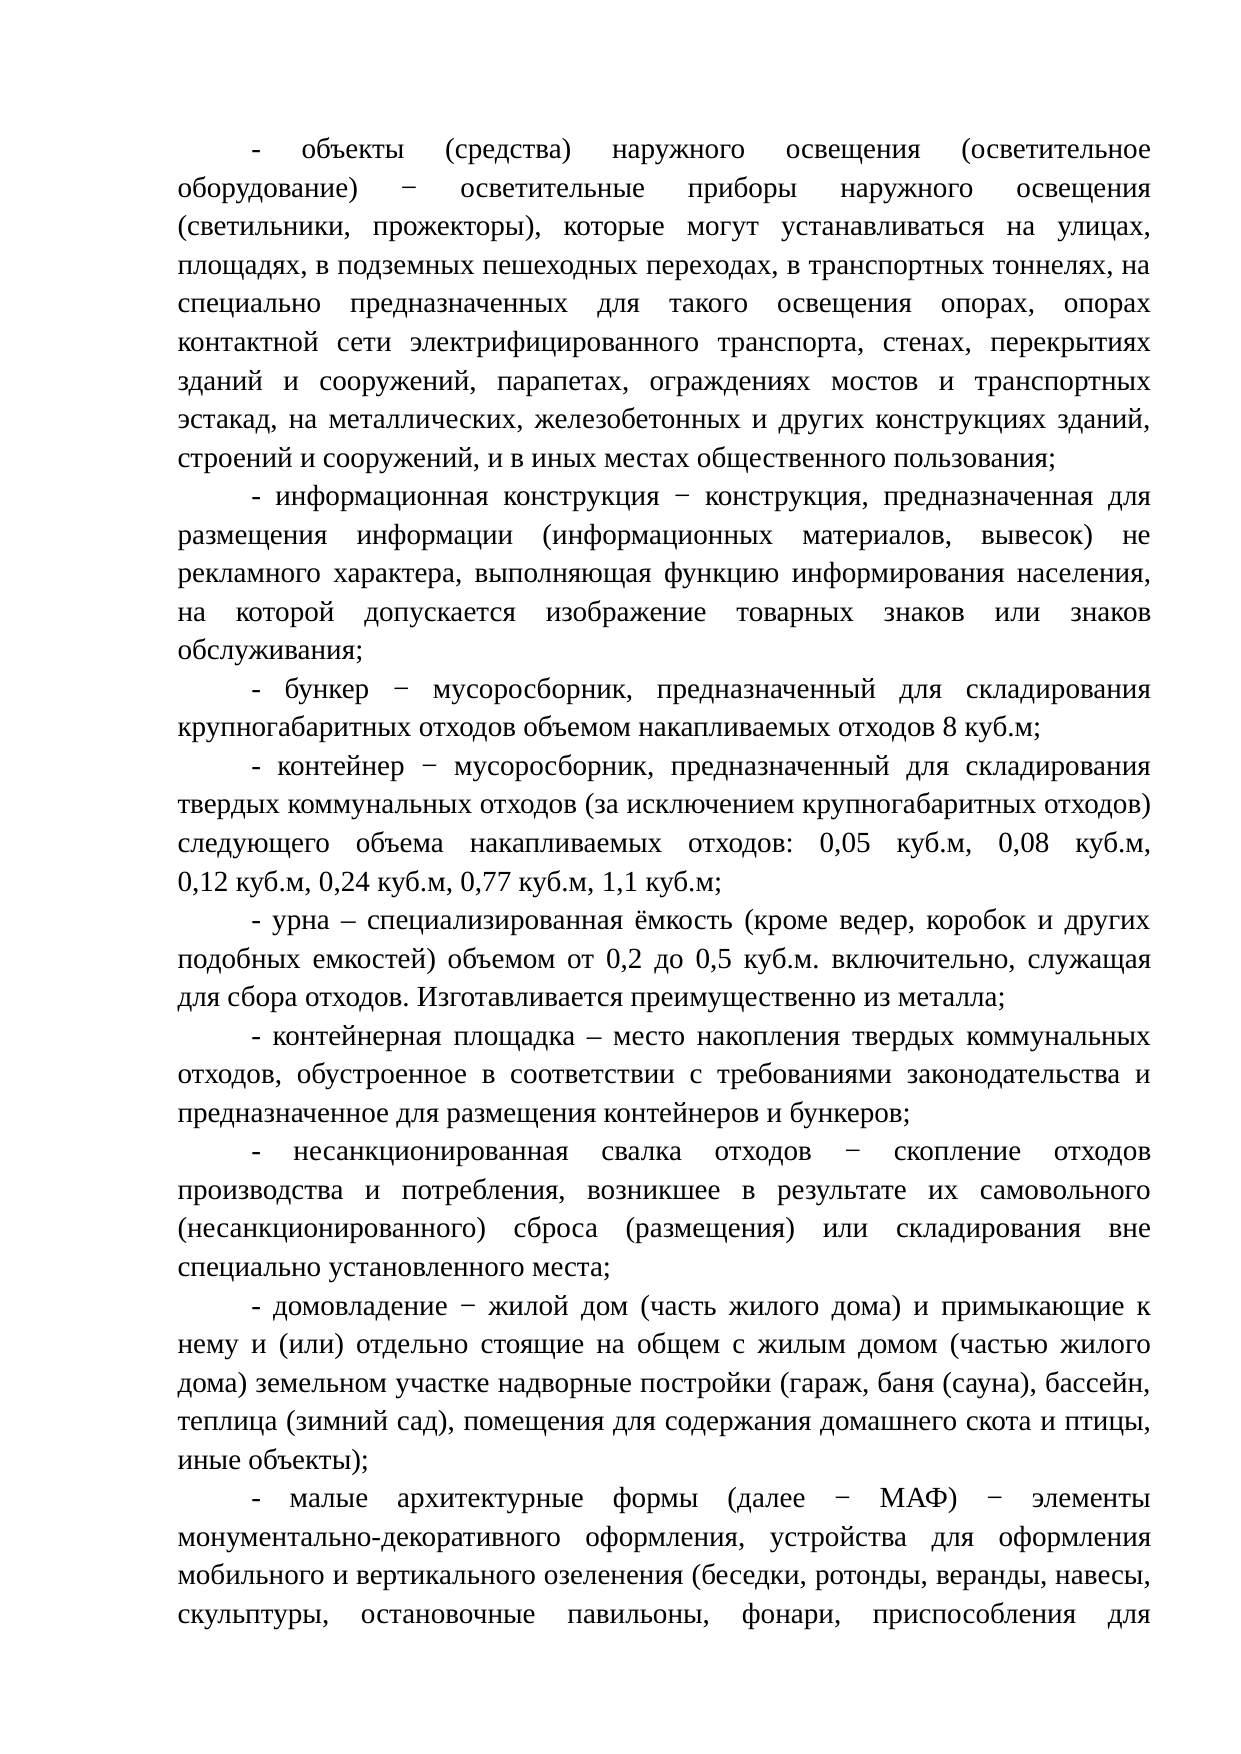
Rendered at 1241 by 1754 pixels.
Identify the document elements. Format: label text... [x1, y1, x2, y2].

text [177, 1480, 1152, 1629]
text - контейнер − мусоросборник, предназначенный для складирования твердых коммунальных отходов (за исключением крупногабаритных отходов) следующего объема накапливаемых отходов: 0,05 куб.м, 0,08 куб.м, 0,12 куб.м, 0,24 куб.м, 0,77 куб.м, 1,1 куб.м; [177, 748, 1152, 897]
text - информационная конструкция − конструкция, предназначенная для размещения информации (информационных материалов, вывесок) не рекламного характера, выполняющая функцию информирования населения, на которой допускается изображение товарных знаков или знаков обслуживания; [177, 478, 1152, 666]
text - бункер − мусоросборник, предназначенный для складирования крупногабаритных отходов объемом накапливаемых отходов 8 куб.м; [177, 671, 1152, 743]
text - урна – специализированная ёмкость (кроме ведер, коробок и других подобных емкостей) объемом от 0,2 до 0,5 куб.м. включительно, служащая для сбора отходов. Изготавливается преимущественно из металла; [177, 902, 1152, 1013]
text - контейнерная площадка – место накопления твердых коммунальных отходов, обустроенное в соответствии с требованиями законодательства и предназначенное для размещения контейнеров и бункеров; [177, 1018, 1152, 1128]
text - несанкционированная свалка отходов − скопление отходов производства и потребления, возникшее в результате их самовольного (несанкционированного) сброса (размещения) или складирования вне специально установленного места; [177, 1133, 1152, 1283]
text - домовладение − жилой дом (часть жилого дома) и примыкающие к нему и (или) отдельно стоящие на общем с жилым домом (частью жилого дома) земельном участке надворные постройки (гараж, баня (сауна), бассейн, теплица (зимний сад), помещения для содержания домашнего скота и птицы, иные объекты); [177, 1288, 1152, 1475]
text - объекты (средства) наружного освещения (осветительное оборудование) − осветительные приборы наружного освещения (светильники, прожекторы), которые могут устанавливаться на улицах, площадях, в подземных пешеходных переходах, в транспортных тоннелях, на специально предназначенных для такого освещения опорах, опорах контактной сети электрифицированного транспорта, стенах, перекрытиях зданий и сооружений, парапетах, ограждениях мостов и транспортных эстакад, на металлических, железобетонных и других конструкциях зданий, строений и сооружений, и в иных местах общественного пользования; [177, 131, 1152, 473]
